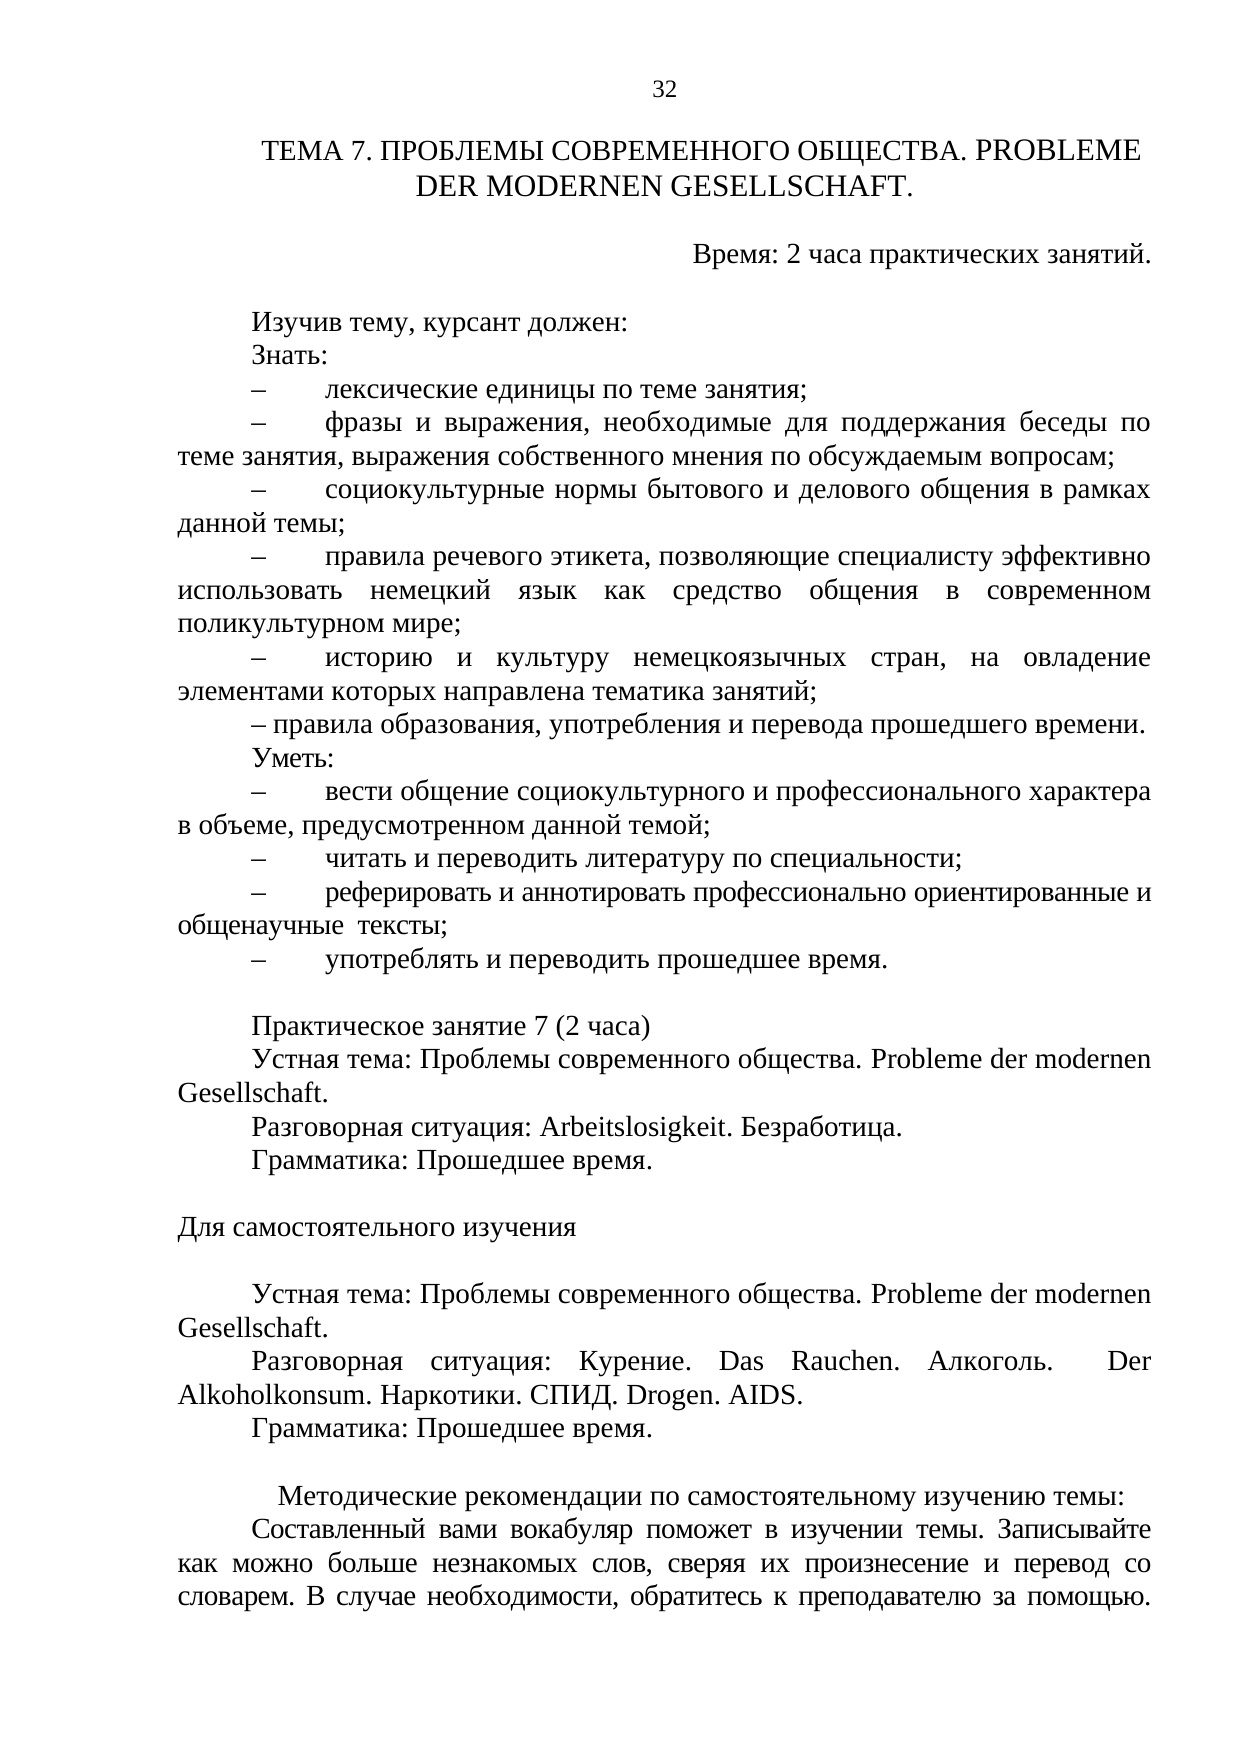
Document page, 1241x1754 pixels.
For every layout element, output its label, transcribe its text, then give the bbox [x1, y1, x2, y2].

text Время: 2 часа практических занятий. [177, 237, 1152, 270]
text – социокультурные нормы бытового и делового общения в рамках данной темы; [177, 471, 1152, 538]
subtitle Тема 7. Проблемы современного общества. Probleme der modernen Gesellschaft. [177, 131, 1152, 203]
text – реферировать и аннотировать профессионально ориентированные и общенаучные тексты; [177, 874, 1152, 941]
text Уметь: [177, 740, 1152, 773]
text – историю и культуру немецкоязычных стран, на овладение элементами которых направлена тематика занятий; [177, 639, 1152, 706]
text Грамматика: Прошедшее время. [177, 1142, 1152, 1176]
text Разговорная ситуация: Arbeitslosigkeit. Безработица. [177, 1109, 1152, 1142]
text – употреблять и переводить прошедшее время. [177, 941, 1152, 974]
text Устная тема: Проблемы современного общества. Probleme der modernen Gesellschaft. [177, 1042, 1152, 1109]
text Изучив тему, курсант должен: [177, 304, 1152, 337]
text – лексические единицы по теме занятия; [177, 371, 1152, 404]
text Разговорная ситуация: Курение. Das Rauchen. Алкоголь. Der Alkoholkonsum. Наркотики. СПИД. Drogen. AIDS. [177, 1343, 1152, 1411]
text Устная тема: Проблемы современного общества. Probleme der modernen Gesellschaft. [177, 1276, 1152, 1343]
text – вести общение социокультурного и профессионального характера в объеме, предусмотренном данной темой; [177, 773, 1152, 840]
text Грамматика: Прошедшее время. [177, 1411, 1152, 1444]
text Знать: [177, 337, 1152, 371]
text – читать и переводить литературу по специальности; [177, 840, 1152, 874]
text Для самостоятельного изучения [177, 1209, 1152, 1243]
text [177, 1511, 1152, 1612]
text – правила речевого этикета, позволяющие специалисту эффективно использовать немецкий язык как средство общения в современном поликультурном мире; [177, 538, 1152, 639]
text – фразы и выражения, необходимые для поддержания беседы по теме занятия, выражения собственного мнения по обсуждаемым вопросам; [177, 404, 1152, 471]
text Практическое занятие 7 (2 часа) [177, 1008, 1152, 1042]
text Методические рекомендации по самостоятельному изучению темы: [177, 1478, 1152, 1511]
text – правила образования, употребления и перевода прошедшего времени. [177, 706, 1152, 740]
